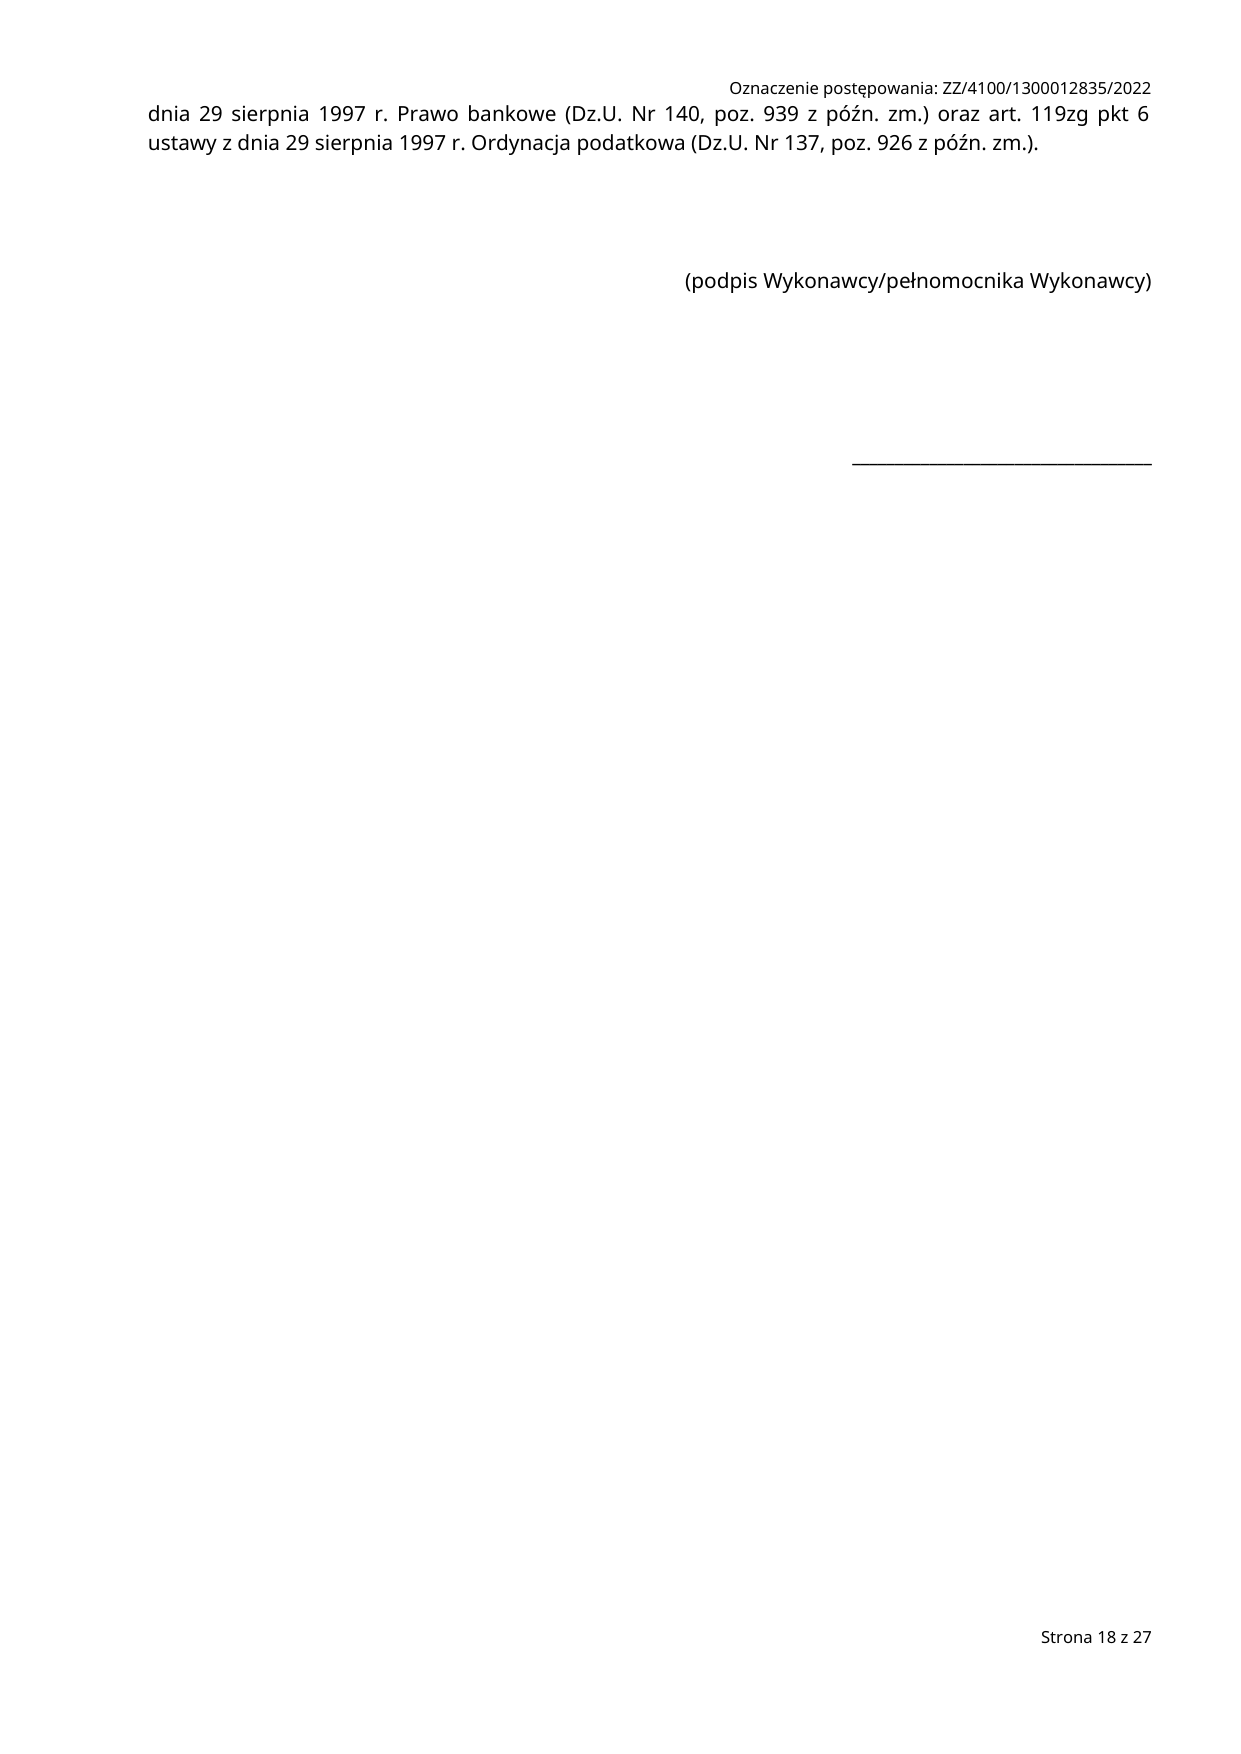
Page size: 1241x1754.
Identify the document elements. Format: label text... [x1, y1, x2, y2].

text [148, 99, 1152, 156]
text (podpis Wykonawcy/pełnomocnika Wykonawcy) [148, 267, 1152, 295]
text ___________________________________ [148, 440, 1152, 468]
